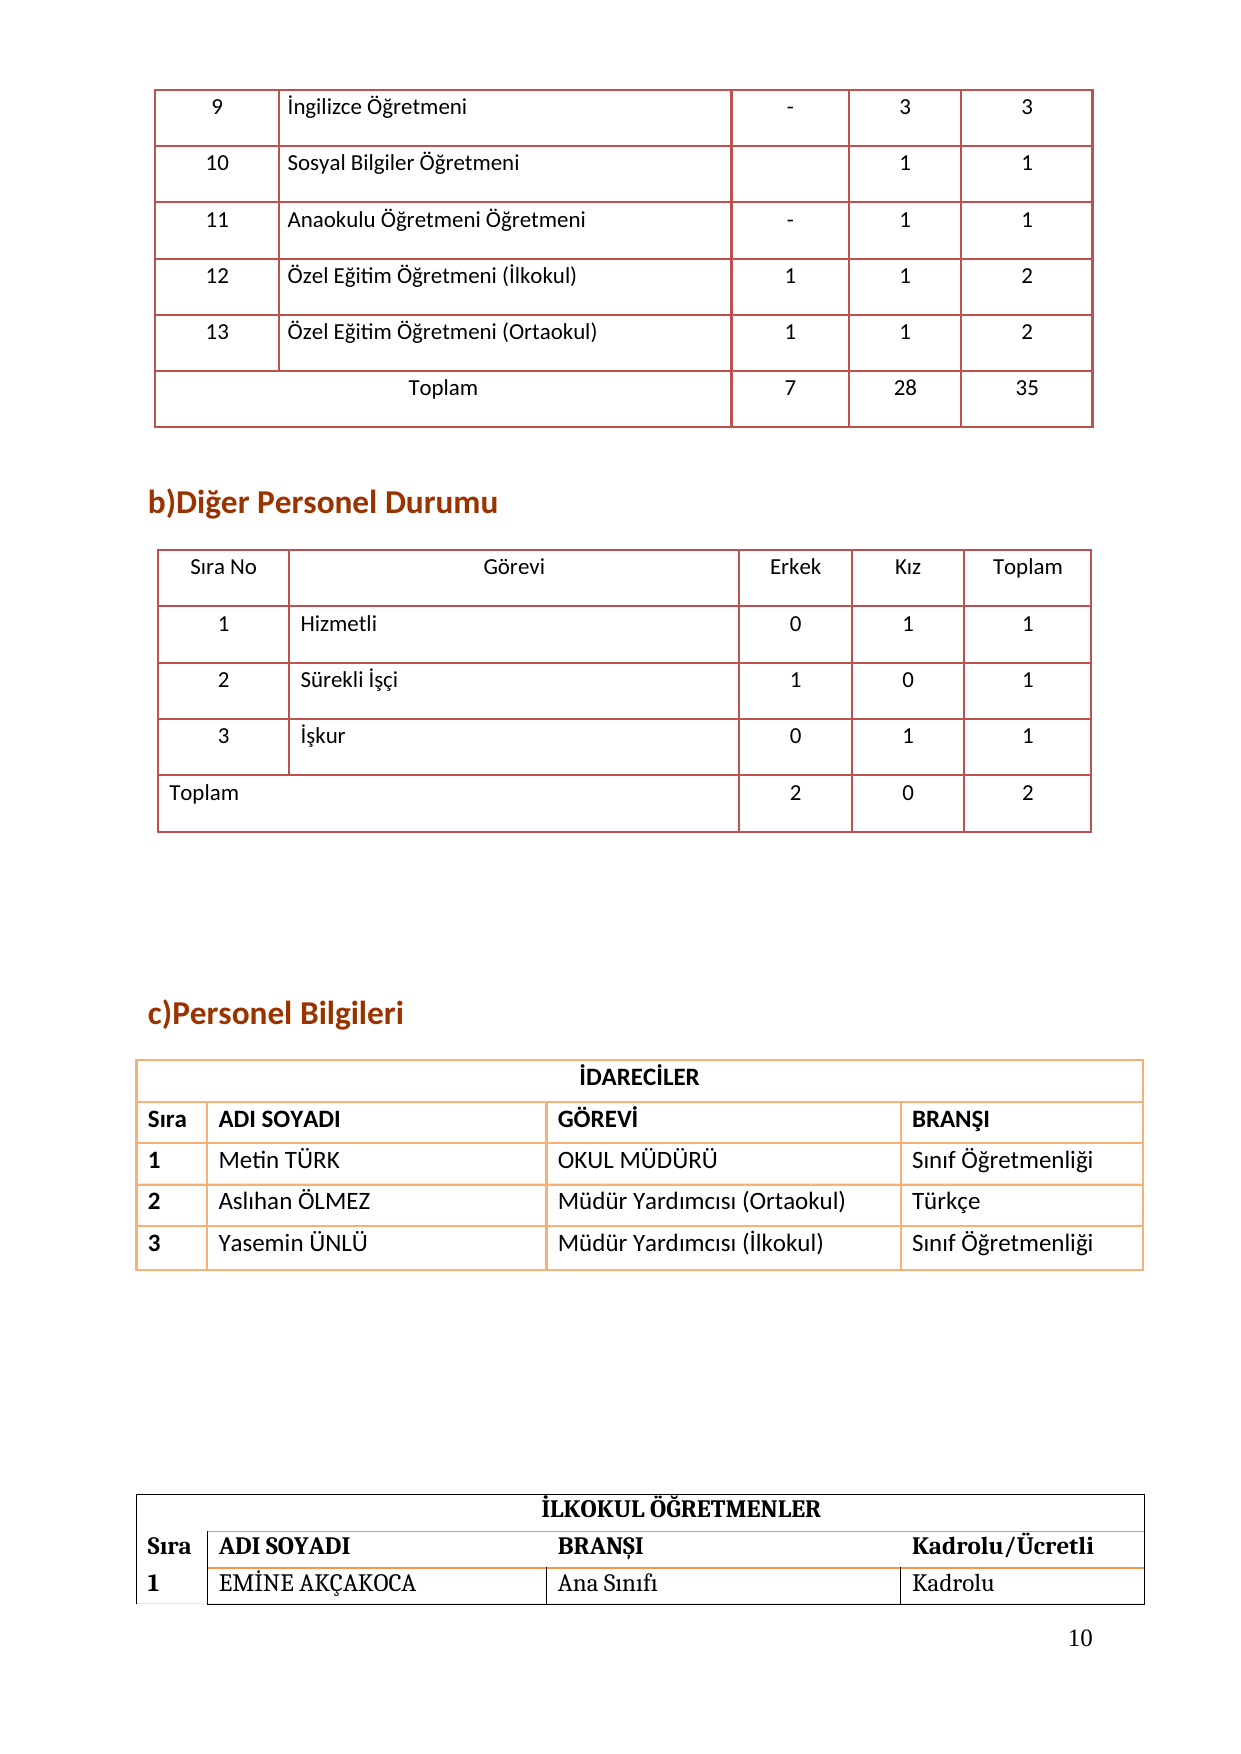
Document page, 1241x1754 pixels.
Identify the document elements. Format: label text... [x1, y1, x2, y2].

table_cell 1 [853, 607, 963, 662]
table_header İDARECİLER [138, 1061, 1142, 1101]
table_cell 1 [962, 147, 1091, 201]
table_header İLKOKUL ÖĞRETMENLER [137, 1495, 1144, 1531]
table_cell İngilizce Öğretmeni [280, 91, 730, 145]
table_cell 3 [138, 1227, 206, 1269]
text b)Diğer Personel Durumu [148, 481, 1093, 522]
table_cell 28 [850, 372, 960, 426]
table_cell Hizmetli [290, 607, 738, 662]
table_cell 2 [740, 776, 851, 831]
table_cell 1 [137, 1567, 207, 1603]
table_cell 3 [159, 720, 288, 774]
table_cell Sürekli İşçi [290, 664, 738, 718]
table_cell 2 [962, 260, 1091, 314]
table_cell Türkçe [902, 1186, 1142, 1225]
table_cell Sıra [138, 1103, 206, 1142]
table_cell Toplam [156, 372, 730, 426]
table_cell Sosyal Bilgiler Öğretmeni [280, 147, 730, 201]
table_cell 9 [156, 91, 278, 145]
table_cell GÖREVİ [548, 1103, 900, 1142]
table_cell BRANŞI [902, 1103, 1142, 1142]
text c)Personel Bilgileri [148, 992, 1093, 1032]
table_cell [733, 147, 848, 201]
table_cell 0 [853, 776, 963, 831]
table_cell 3 [962, 91, 1091, 145]
table_cell Metin TÜRK [208, 1144, 545, 1183]
table_cell EMİNE AKÇAKOCA [208, 1569, 546, 1603]
table_cell Toplam [159, 776, 738, 831]
table_cell 1 [965, 720, 1090, 774]
table_header Sıra No [159, 551, 288, 605]
table_cell 1 [740, 664, 851, 718]
table_cell 10 [156, 147, 278, 201]
table_cell 11 [156, 203, 278, 257]
table_cell Sınıf Öğretmenliği [902, 1227, 1142, 1269]
table_cell 3 [850, 91, 960, 145]
table_cell Özel Eğitim Öğretmeni (Ortaokul) [280, 316, 730, 370]
table_cell 1 [850, 147, 960, 201]
table_cell 1 [733, 316, 848, 370]
table_cell 1 [850, 260, 960, 314]
table_cell BRANŞI [546, 1532, 901, 1567]
table_cell Yasemin ÜNLÜ [208, 1227, 545, 1269]
table_cell 2 [965, 776, 1090, 831]
table_cell Anaokulu Öğretmeni Öğretmeni [280, 203, 730, 257]
table_cell 1 [965, 664, 1090, 718]
table_cell - [733, 203, 848, 257]
table_cell 1 [850, 203, 960, 257]
table_cell 0 [740, 607, 851, 662]
table_cell OKUL MÜDÜRÜ [548, 1144, 900, 1183]
table_cell Müdür Yardımcısı (Ortaokul) [548, 1186, 900, 1225]
table_cell 2 [962, 316, 1091, 370]
table_header Kız [853, 551, 963, 605]
table_cell 2 [159, 664, 288, 718]
table_cell 0 [853, 664, 963, 718]
table_header Toplam [965, 551, 1090, 605]
table_cell 0 [740, 720, 851, 774]
table_cell 13 [156, 316, 278, 370]
table_cell Sıra [137, 1531, 207, 1567]
table_cell 1 [853, 720, 963, 774]
table_cell 1 [962, 203, 1091, 257]
table_cell Müdür Yardımcısı (İlkokul) [548, 1227, 900, 1269]
table_header Erkek [740, 551, 851, 605]
table_cell 12 [156, 260, 278, 314]
table_cell Aslıhan ÖLMEZ [208, 1186, 545, 1225]
table_cell ADI SOYADI [208, 1103, 545, 1142]
table_cell 2 [138, 1186, 206, 1225]
table_cell 1 [733, 260, 848, 314]
table_cell 7 [733, 372, 848, 426]
table_cell - [733, 91, 848, 145]
table_cell İşkur [290, 720, 738, 774]
table_cell Sınıf Öğretmenliği [902, 1144, 1142, 1183]
table_cell Kadrolu/Ücretli [901, 1532, 1144, 1567]
table_header Görevi [290, 551, 738, 605]
table_cell ADI SOYADI [208, 1532, 546, 1567]
table_cell 35 [962, 372, 1091, 426]
table_cell Ana Sınıfı [547, 1569, 900, 1603]
table_cell 1 [965, 607, 1090, 662]
table_cell 1 [159, 607, 288, 662]
table_cell 1 [850, 316, 960, 370]
table_cell Özel Eğitim Öğretmeni (İlkokul) [280, 260, 730, 314]
table_cell Kadrolu [901, 1569, 1144, 1603]
table_cell 1 [138, 1144, 206, 1183]
